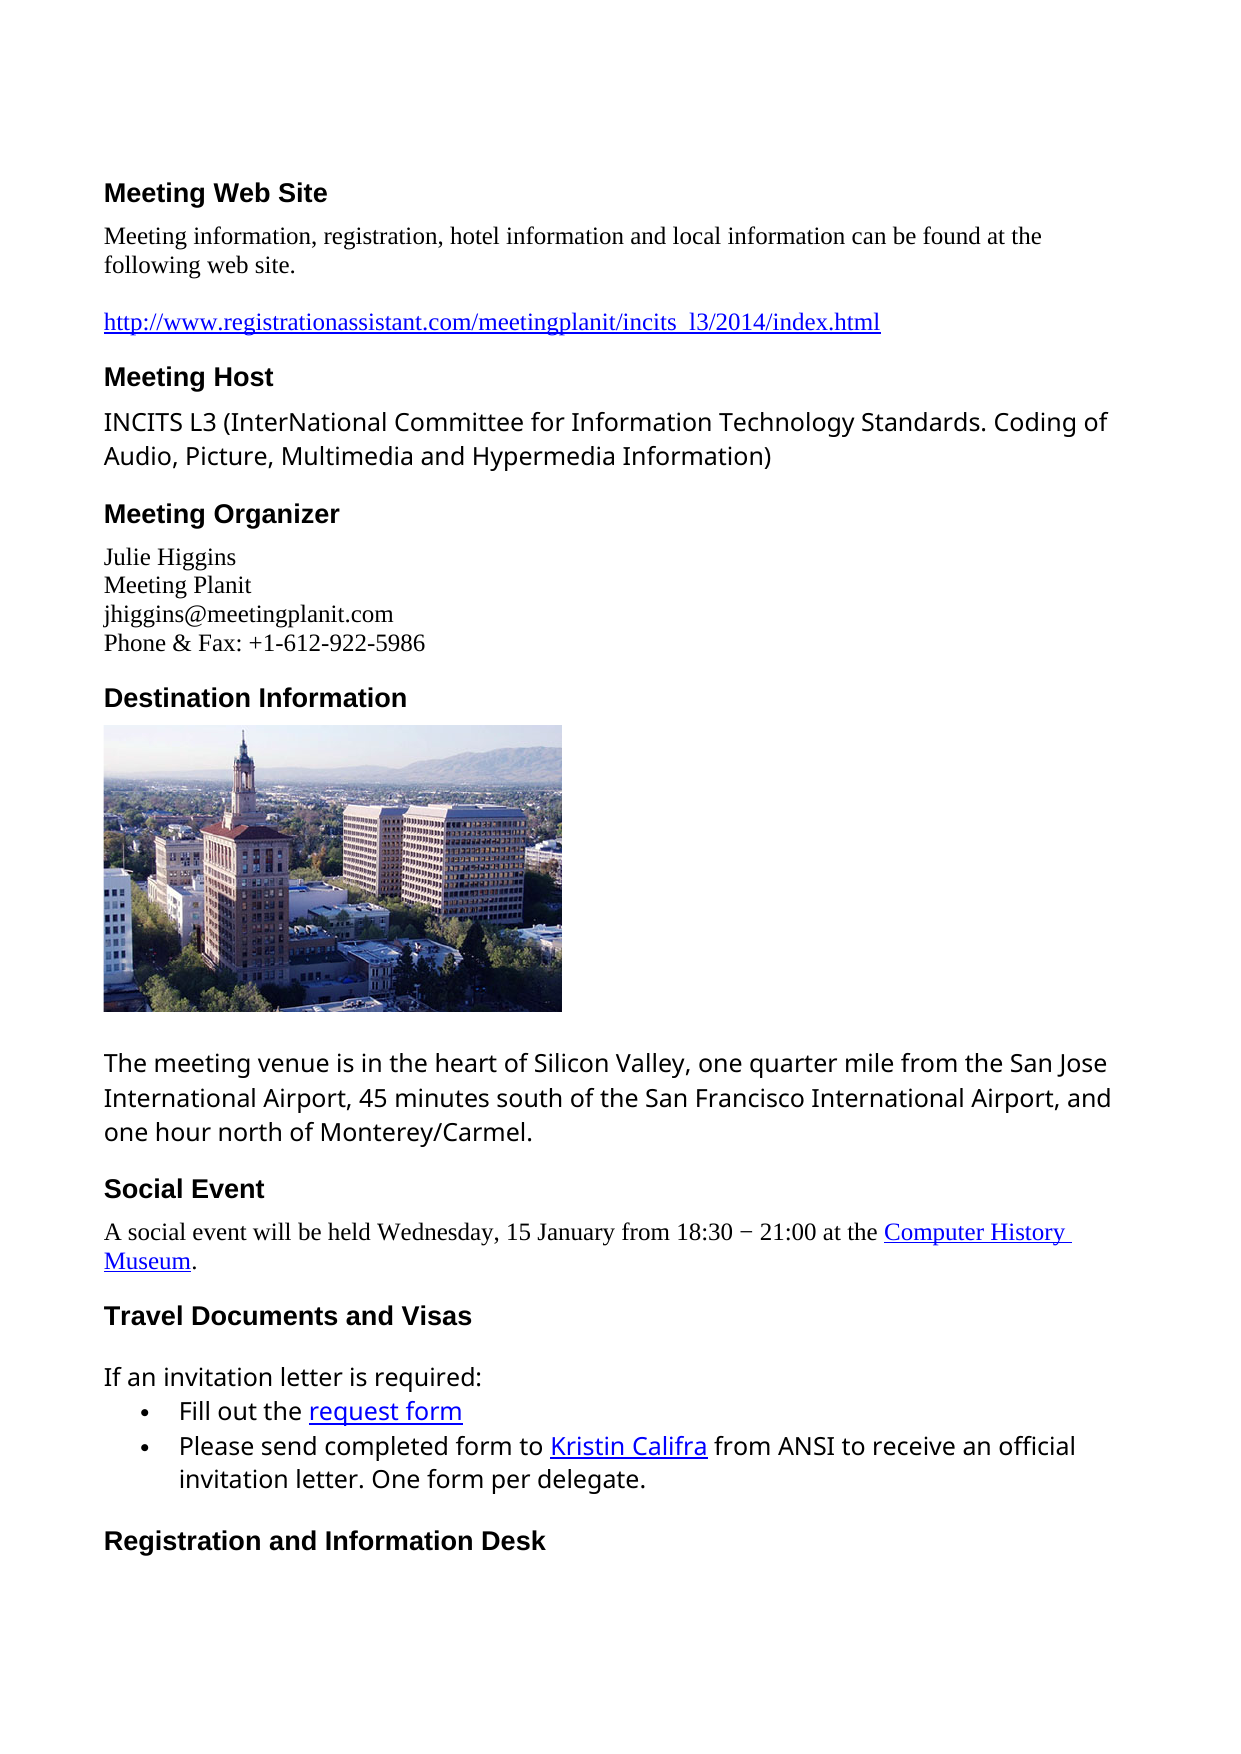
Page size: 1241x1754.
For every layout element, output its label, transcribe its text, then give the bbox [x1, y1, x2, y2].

picture [103, 725, 562, 1012]
text Travel Documents and Visas [103, 1299, 1137, 1331]
text Meeting information, registration, hotel information and local information can be found at the following web site. [103, 221, 1137, 278]
text Meeting Host [103, 361, 1137, 392]
text Social Event [103, 1173, 1137, 1204]
text The meeting venue is in the heart of Silicon Valley, one quarter mile from the San Jose International Airport, 45 minutes south of the San Francisco International Airport, and one hour north of Monterey/Carmel. [103, 1046, 1137, 1148]
text If an invitation letter is required: [103, 1360, 1137, 1394]
text INCITS L3 (InterNational Committee for Information Technology Standards. Coding of Audio, Picture, Multimedia and Hypermedia Information) [103, 405, 1137, 473]
text Registration and Information Desk [103, 1525, 1137, 1557]
text A social event will be held Wednesday, 15 January from 18:30 − 21:00 at the Computer History Museum. [103, 1217, 1137, 1274]
list Fill out the request form [141, 1394, 1137, 1428]
text Meeting Organizer [103, 498, 1137, 529]
text http://www.registrationassistant.com/meetingplanit/incits_l3/2014/index.html [103, 307, 1137, 336]
text Destination Information [103, 682, 1137, 713]
list Please send completed form to Kristin Califra from ANSI to receive an official invitation letter. One form per delegate. [141, 1428, 1137, 1496]
text Meeting Web Site [103, 177, 1137, 208]
text Julie Higgins Meeting Planit jhiggins@meetingplanit.com Phone & Fax: +1-612-922-5986 [103, 542, 1137, 657]
